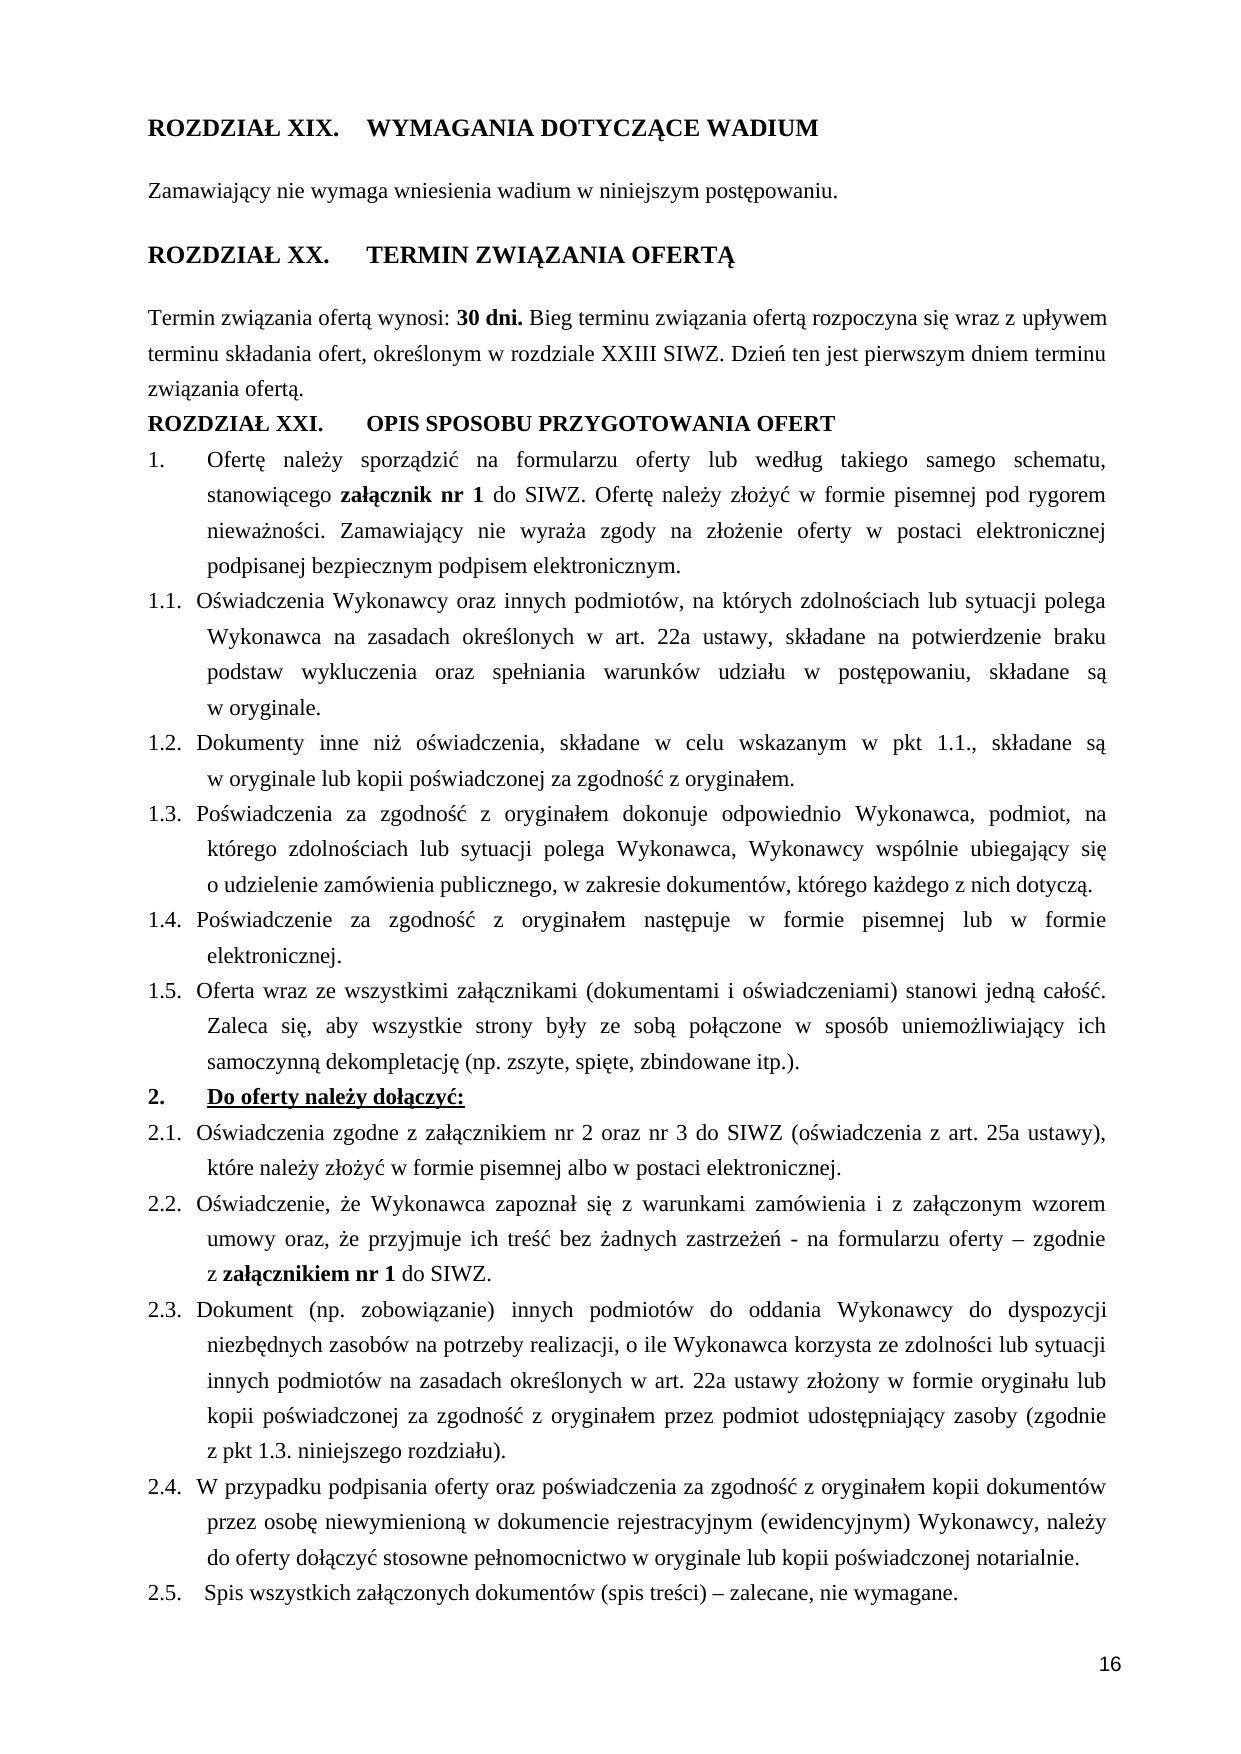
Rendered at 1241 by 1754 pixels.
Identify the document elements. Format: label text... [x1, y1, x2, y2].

subtitle ROZDZIAŁ XX. TERMIN ZWIĄZANIA OFERTĄ [148, 231, 1107, 272]
list Dokument (np. zobowiązanie) innych podmiotów do oddania Wykonawcy do dyspozycji niezbędnych zasobów na potrzeby realizacji, o ile Wykonawca korzysta ze zdolności lub sytuacji innych podmiotów na zasadach określonych w art. 22a ustawy złożony w formie oryginału lub kopii poświadczonej za zgodność z oryginałem przez podmiot udostępniający zasoby (zgodnie z pkt 1.3. niniejszego rozdziału). [148, 1289, 1107, 1466]
list Poświadczenia za zgodność z oryginałem dokonuje odpowiednio Wykonawca, podmiot, na którego zdolnościach lub sytuacji polega Wykonawca, Wykonawcy wspólnie ubiegający się o udzielenie zamówienia publicznego, w zakresie dokumentów, którego każdego z nich dotyczą. [148, 793, 1107, 899]
list Dokumenty inne niż oświadczenia, składane w celu wskazanym w pkt 1.1., składane są w oryginale lub kopii poświadczonej za zgodność z oryginałem. [148, 722, 1107, 793]
list W przypadku podpisania oferty oraz poświadczenia za zgodność z oryginałem kopii dokumentów przez osobę niewymienioną w dokumencie rejestracyjnym (ewidencyjnym) Wykonawcy, należy do oferty dołączyć stosowne pełnomocnictwo w oryginale lub kopii poświadczonej notarialnie. [148, 1466, 1107, 1572]
list Oferta wraz ze wszystkimi załącznikami (dokumentami i oświadczeniami) stanowi jedną całość. Zaleca się, aby wszystkie strony były ze sobą połączone w sposób uniemożliwiający ich samoczynną dekompletację (np. zszyte, spięte, zbindowane itp.). [148, 970, 1107, 1076]
text Zamawiający nie wymaga wniesienia wadium w niniejszym postępowaniu. [148, 170, 1107, 206]
list Oświadczenie, że Wykonawca zapoznał się z warunkami zamówienia i z załączonym wzorem umowy oraz, że przyjmuje ich treść bez żadnych zastrzeżeń - na formularzu oferty – zgodnie z załącznikiem nr 1 do SIWZ. [148, 1183, 1107, 1289]
text 2.5. Spis wszystkich załączonych dokumentów (spis treści) – zalecane, nie wymagane. [148, 1572, 1107, 1608]
list Ofertę należy sporządzić na formularzu oferty lub według takiego samego schematu, stanowiącego załącznik nr 1 do SIWZ. Ofertę należy złożyć w formie pisemnej pod rygorem nieważności. Zamawiający nie wyraża zgody na złożenie oferty w postaci elektronicznej podpisanej bezpiecznym podpisem elektronicznym. [148, 439, 1107, 581]
list Oświadczenia Wykonawcy oraz innych podmiotów, na których zdolnościach lub sytuacji polega Wykonawca na zasadach określonych w art. 22a ustawy, składane na potwierdzenie braku podstaw wykluczenia oraz spełniania warunków udziału w postępowaniu, składane są w oryginale. [148, 581, 1107, 722]
subtitle ROZDZIAŁ XIX. WYMAGANIA DOTYCZĄCE WADIUM [148, 103, 1107, 145]
list Oświadczenia zgodne z załącznikiem nr 2 oraz nr 3 do SIWZ (oświadczenia z art. 25a ustawy), które należy złożyć w formie pisemnej albo w postaci elektronicznej. [148, 1112, 1107, 1183]
list Poświadczenie za zgodność z oryginałem następuje w formie pisemnej lub w formie elektronicznej. [148, 899, 1107, 970]
text Termin związania ofertą wynosi: 30 dni. Bieg terminu związania ofertą rozpoczyna się wraz z upływem terminu składania ofert, określonym w rozdziale XXIII SIWZ. Dzień ten jest pierwszym dniem terminu związania ofertą. [148, 297, 1107, 403]
list Do oferty należy dołączyć: [148, 1076, 1107, 1112]
subtitle ROZDZIAŁ XXI. OPIS SPOSOBU PRZYGOTOWANIA OFERT [148, 403, 1107, 439]
